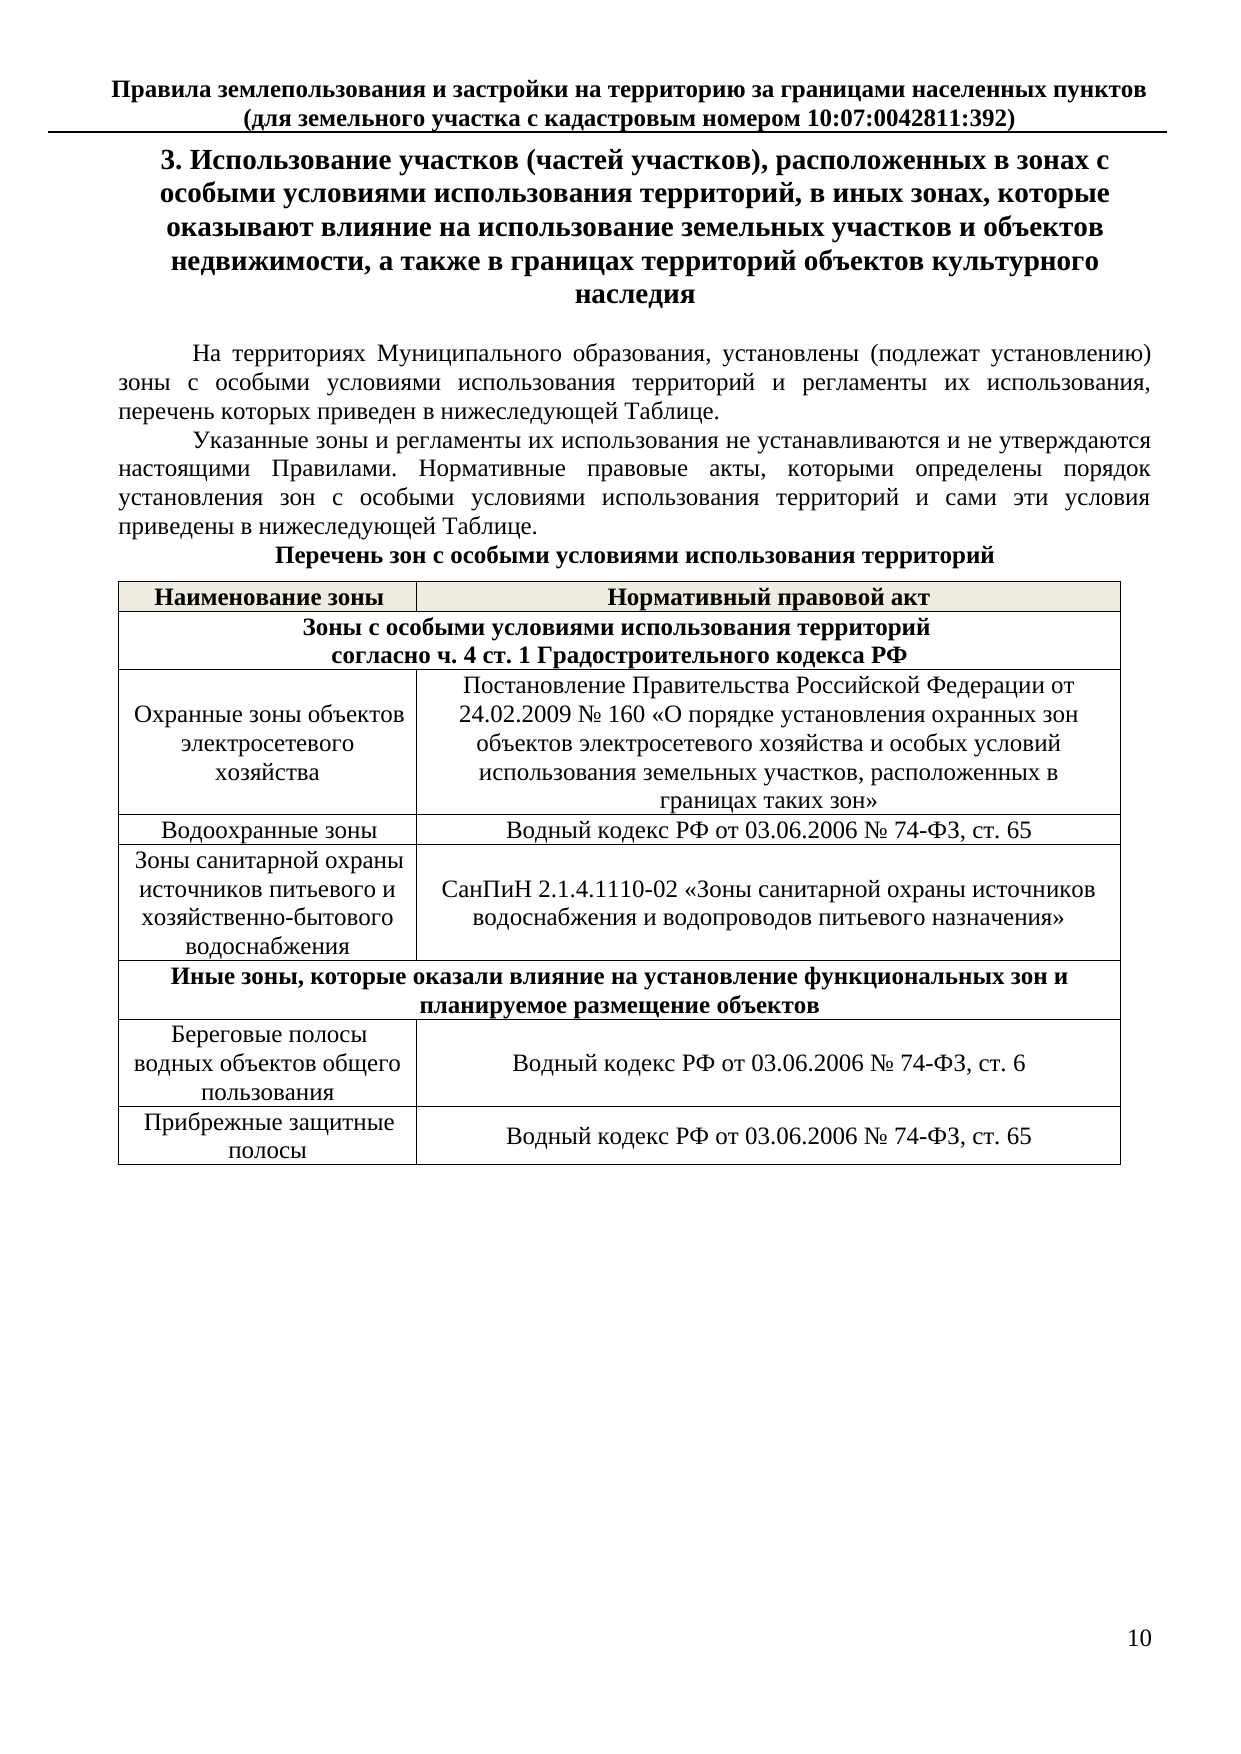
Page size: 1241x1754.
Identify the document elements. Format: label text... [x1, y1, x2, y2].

table_cell Зоны с особыми условиями использования территорий согласно ч. 4 ст. 1 Градостроительного кодекса РФ [119, 612, 1120, 669]
table_header Нормативный правовой акт [417, 582, 1120, 611]
table_cell Иные зоны, которые оказали влияние на установление функциональных зон и планируемое размещение объектов [119, 961, 1120, 1018]
text Перечень зон с особыми условиями использования территорий [118, 540, 1152, 568]
table_cell Охранные зоны объектов электросетевого хозяйства [119, 670, 416, 814]
table_cell Водный кодекс РФ от 03.06.2006 № 74-ФЗ, ст. 65 [417, 815, 1120, 844]
text Указанные зоны и регламенты их использования не устанавливаются и не утверждаются настоящими Правилами. Нормативные правовые акты, которыми определены порядок установления зон с особыми условиями использования территорий и сами эти условия приведены в нижеследующей Таблице. [118, 425, 1152, 540]
text 3. Использование участков (частей участков), расположенных в зонах с особыми условиями использования территорий, в иных зонах, которые оказывают влияние на использование земельных участков и объектов недвижимости, а также в границах территорий объектов культурного наследия [118, 142, 1152, 310]
table_cell Прибрежные защитные полосы [119, 1107, 416, 1164]
table_cell Постановление Правительства Российской Федерации от 24.02.2009 № 160 «О порядке установления охранных зон объектов электросетевого хозяйства и особых условий использования земельных участков, расположенных в границах таких зон» [417, 670, 1120, 814]
table_cell Зоны санитарной охраны источников питьевого и хозяйственно-бытового водоснабжения [119, 845, 416, 960]
table_cell Береговые полосы водных объектов общего пользования [119, 1020, 416, 1106]
table_cell СанПиН 2.1.4.1110-02 «Зоны санитарной охраны источников водоснабжения и водопроводов питьевого назначения» [417, 845, 1120, 960]
table_header Наименование зоны [119, 582, 416, 611]
text На территориях Муниципального образования, установлены (подлежат установлению) зоны с особыми условиями использования территорий и регламенты их использования, перечень которых приведен в нижеследующей Таблице. [118, 338, 1152, 425]
table_cell Водный кодекс РФ от 03.06.2006 № 74-ФЗ, ст. 6 [417, 1020, 1120, 1106]
table_cell Водоохранные зоны [119, 815, 416, 844]
table_cell Водный кодекс РФ от 03.06.2006 № 74-ФЗ, ст. 65 [417, 1107, 1120, 1164]
